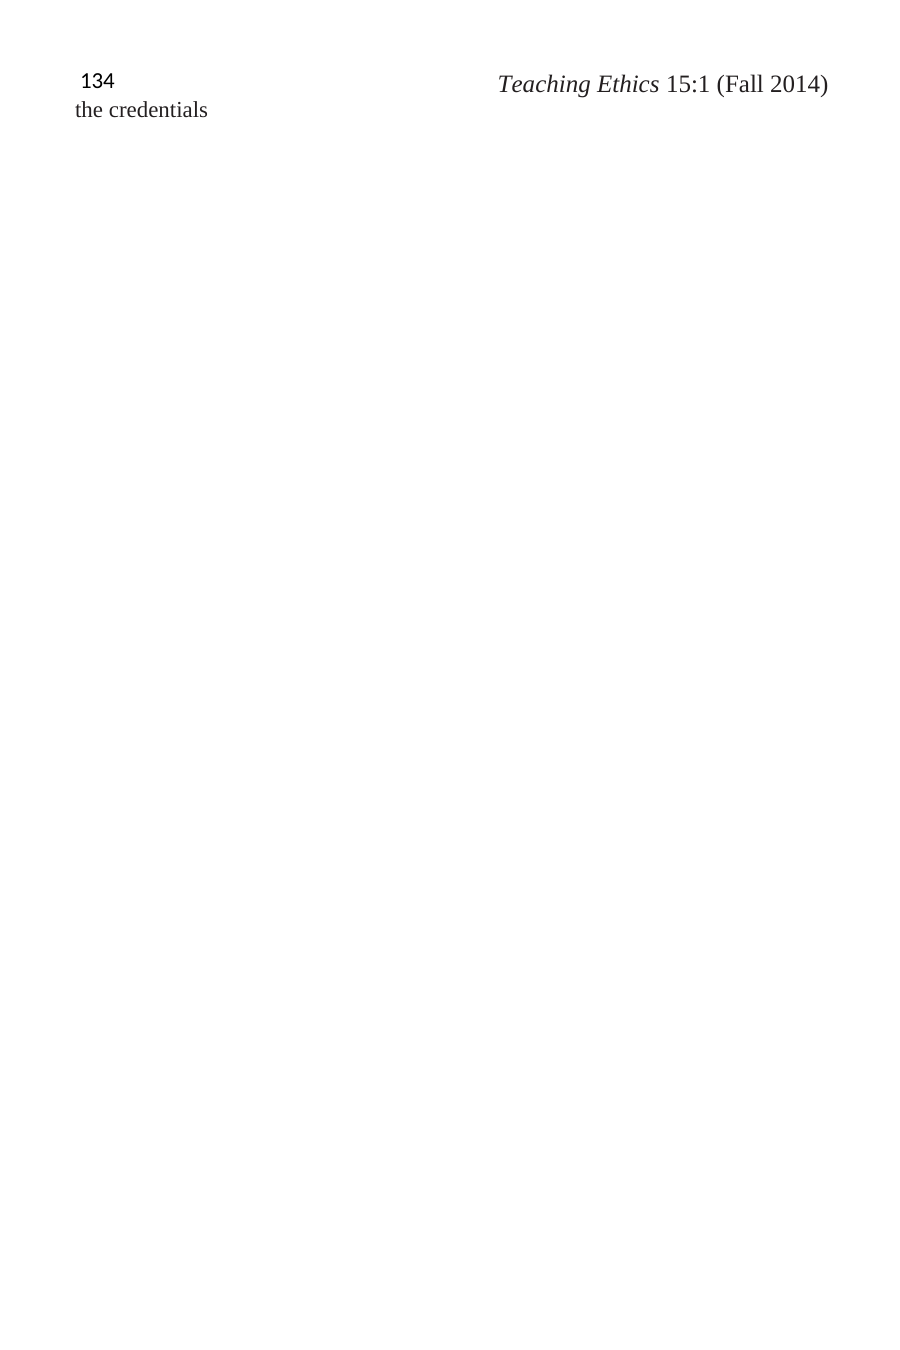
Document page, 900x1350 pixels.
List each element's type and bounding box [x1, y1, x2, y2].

text [75, 96, 831, 122]
